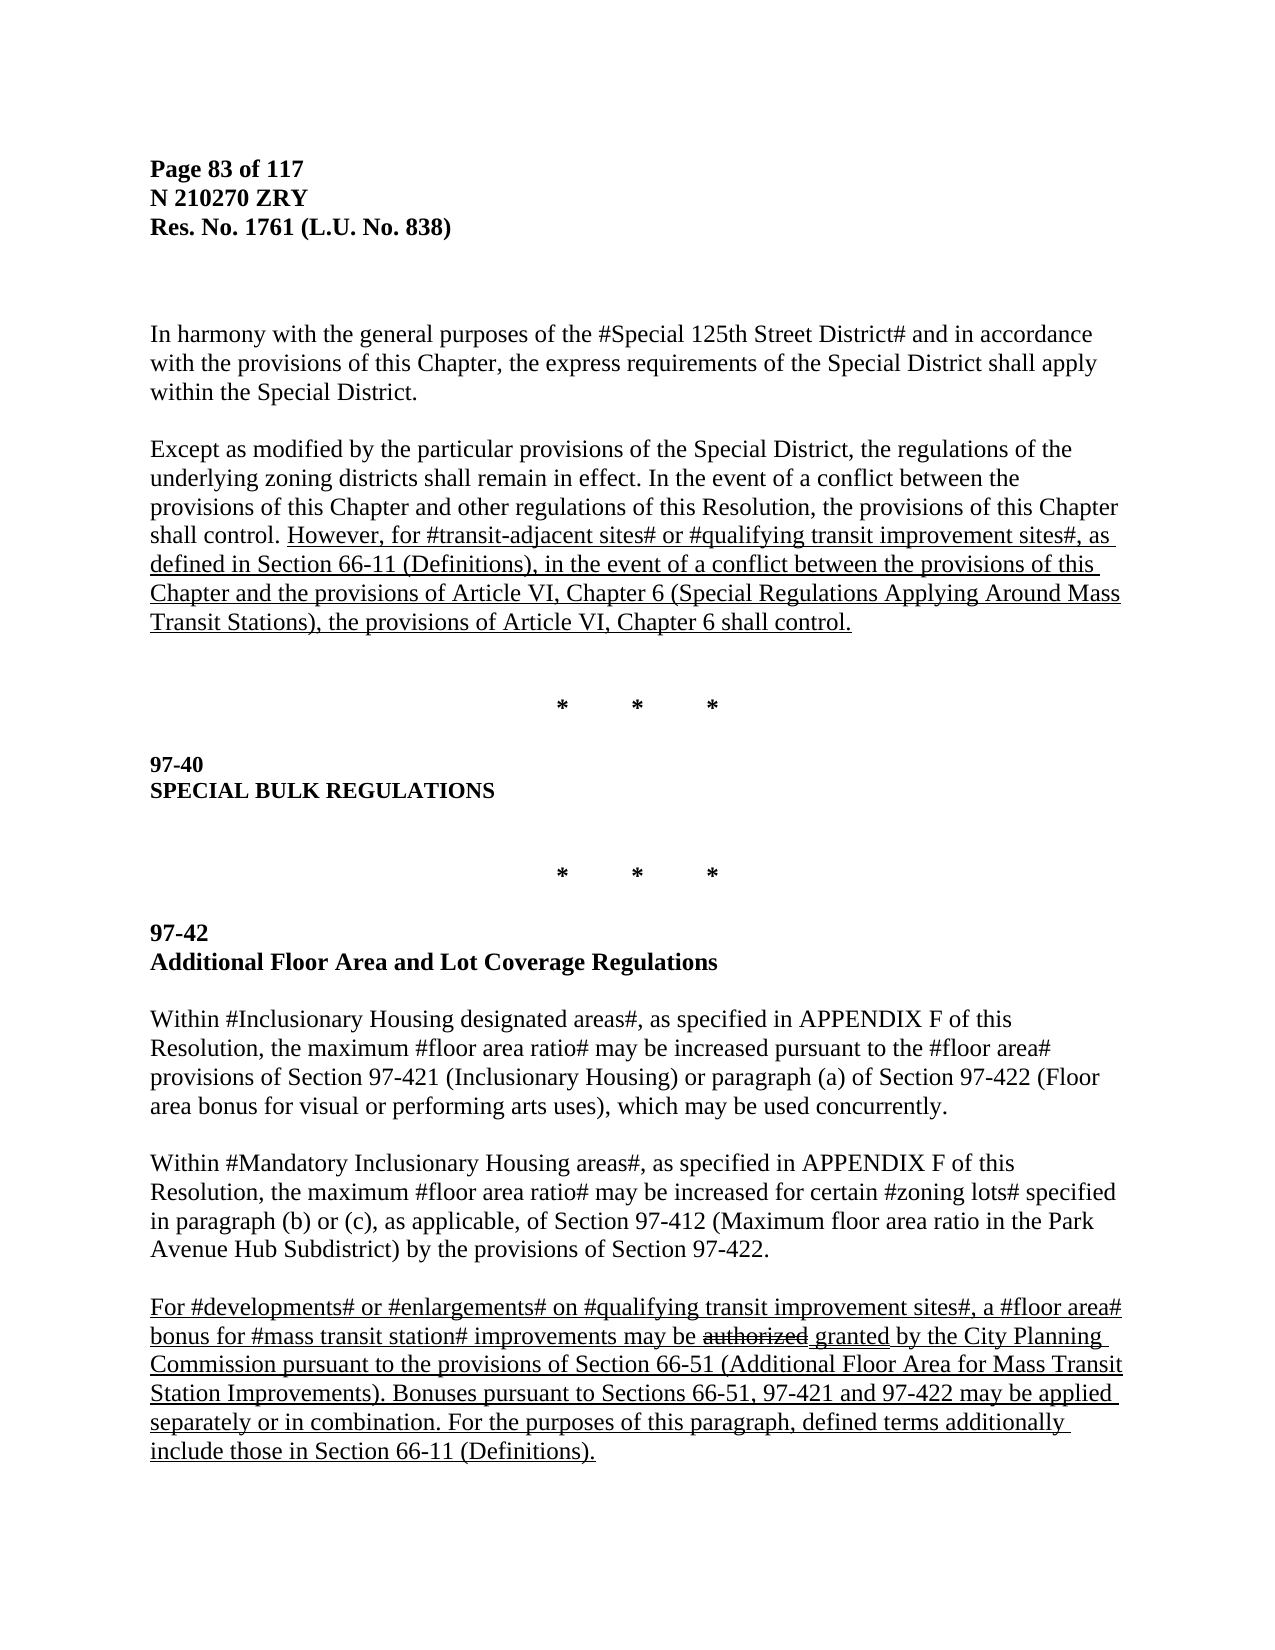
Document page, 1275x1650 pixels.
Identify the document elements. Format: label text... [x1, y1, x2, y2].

text For #developments# or #enlargements# on #qualifying transit improvement sites#, a #floor area# bonus for #mass transit station# improvements may be authorized granted by the City Planning Commission pursuant to the provisions of Section 66-51 (Additional Floor Area for Mass Transit Station Improvements). Bonuses pursuant to Sections 66-51, 97-421 and 97-422 may be applied separately or in combination. For the purposes of this paragraph, defined terms additionally include those in Section 66-11 (Definitions). [150, 1292, 1125, 1464]
subtitle 97-40 SPECIAL BULK REGULATIONS [150, 751, 1125, 803]
text Except as modified by the particular provisions of the Special District, the regulations of the underlying zoning districts shall remain in effect. In the event of a conflict between the provisions of this Chapter and other regulations of this Resolution, the provisions of this Chapter shall control. However, for #transit-adjacent sites# or #qualifying transit improvement sites#, as defined in Section 66-11 (Definitions), in the event of a conflict between the provisions of this Chapter and the provisions of Article VI, Chapter 6 (Special Regulations Applying Around Mass Transit Stations), the provisions of Article VI, Chapter 6 shall control. [150, 434, 1125, 636]
subtitle 97-42 Additional Floor Area and Lot Coverage Regulations [150, 918, 1125, 976]
text Within #Inclusionary Housing designated areas#, as specified in APPENDIX F of this Resolution, the maximum #floor area ratio# may be increased pursuant to the #floor area# provisions of Section 97-421 (Inclusionary Housing) or paragraph (a) of Section 97-422 (Floor area bonus for visual or performing arts uses), which may be used concurrently. [150, 1004, 1125, 1119]
text * * * [150, 693, 1125, 722]
text * * * [150, 861, 1125, 889]
text Within #Mandatory Inclusionary Housing areas#, as specified in APPENDIX F of this Resolution, the maximum #floor area ratio# may be increased for certain #zoning lots# specified in paragraph (b) or (c), as applicable, of Section 97-412 (Maximum floor area ratio in the Park Avenue Hub Subdistrict) by the provisions of Section 97-422. [150, 1148, 1125, 1263]
text In harmony with the general purposes of the #Special 125th Street District# and in accordance with the provisions of this Chapter, the express requirements of the Special District shall apply within the Special District. [150, 319, 1125, 406]
